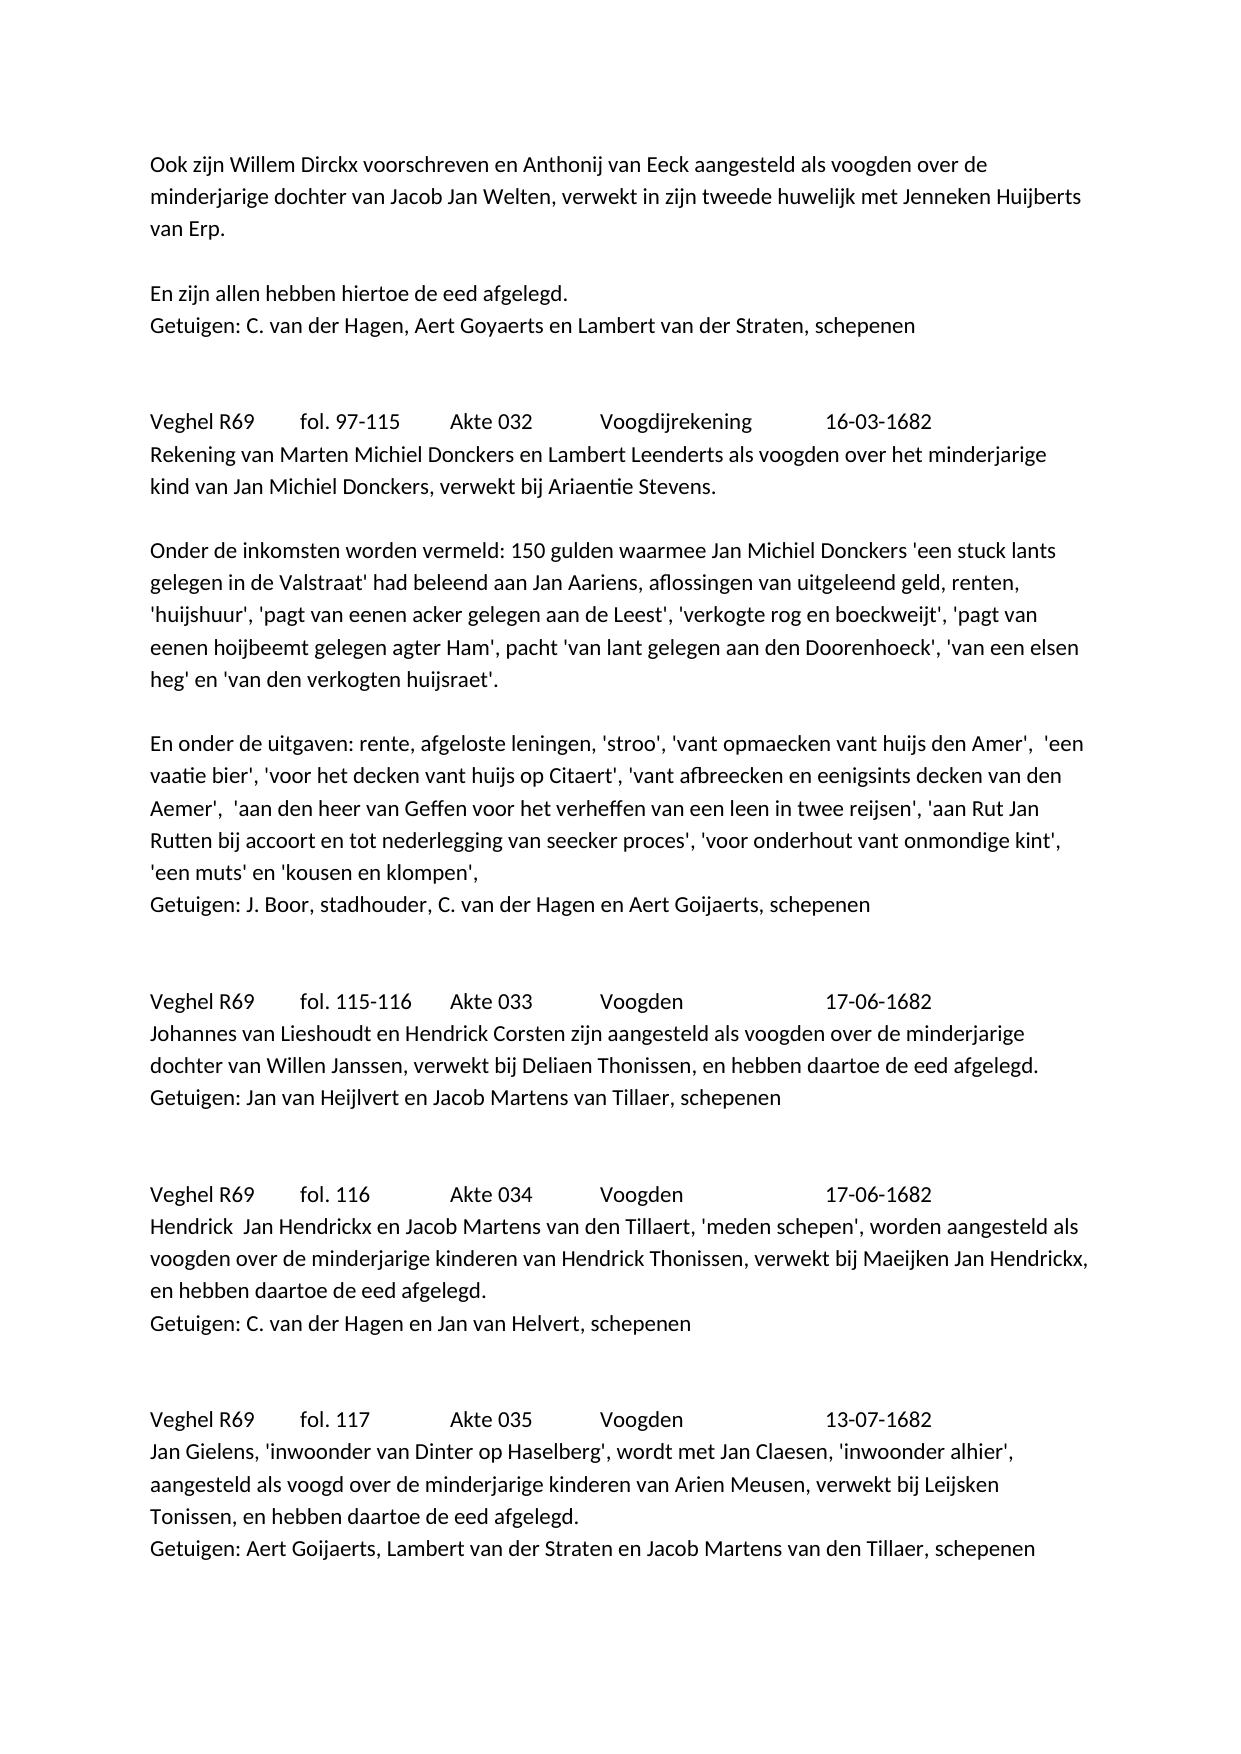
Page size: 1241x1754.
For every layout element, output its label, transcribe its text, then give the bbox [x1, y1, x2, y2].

text Jan Gielens, 'inwoonder van Dinter op Haselberg', wordt met Jan Claesen, 'inwoonder alhier', aangesteld als voogd over de minderjarige kinderen van Arien Meusen, verwekt bij Leijsken Tonissen, en hebben daartoe de eed afgelegd. [150, 1437, 1090, 1530]
text Veghel R69 fol. 116 Akte 034 Voogden 17-06-1682 [150, 1180, 1090, 1208]
text En onder de uitgaven: rente, afgeloste leningen, 'stroo', 'vant opmaecken vant huijs den Amer', 'een vaatie bier', 'voor het decken vant huijs op Citaert', 'vant afbreecken en eenigsints decken van den Aemer', 'aan den heer van Geffen voor het verheffen van een leen in twee reijsen', 'aan Rut Jan Rutten bij accoort en tot nederlegging van seecker proces', 'voor onderhout vant onmondige kint', 'een muts' en 'kousen en klompen', [150, 729, 1090, 886]
text Getuigen: Jan van Heijlvert en Jacob Martens van Tillaer, schepenen [150, 1083, 1090, 1111]
text En zijn allen hebben hiertoe de eed afgelegd. [150, 279, 1090, 307]
text Johannes van Lieshoudt en Hendrick Corsten zijn aangesteld als voogden over de minderjarige dochter van Willen Janssen, verwekt bij Deliaen Thonissen, en hebben daartoe de eed afgelegd. [150, 1019, 1090, 1079]
text Getuigen: C. van der Hagen, Aert Goyaerts en Lambert van der Straten, schepenen [150, 311, 1090, 339]
text Veghel R69 fol. 97-115 Akte 032 Voogdijrekening 16-03-1682 [150, 407, 1090, 436]
text Ook zijn Willem Dirckx voorschreven en Anthonij van Eeck aangesteld als voogden over de minderjarige dochter van Jacob Jan Welten, verwekt in zijn tweede huwelijk met Jenneken Huijberts van Erp. [150, 150, 1090, 242]
text Veghel R69 fol. 117 Akte 035 Voogden 13-07-1682 [150, 1405, 1090, 1433]
text Veghel R69 fol. 115-116 Akte 033 Voogden 17-06-1682 [150, 987, 1090, 1015]
text Onder de inkomsten worden vermeld: 150 gulden waarmee Jan Michiel Donckers 'een stuck lants gelegen in de Valstraat' had beleend aan Jan Aariens, aflossingen van uitgeleend geld, renten, 'huijshuur', 'pagt van eenen acker gelegen aan de Leest', 'verkogte rog en boeckweijt', 'pagt van eenen hoijbeemt gelegen agter Ham', pacht 'van lant gelegen aan den Doorenhoeck', 'van een elsen heg' en 'van den verkogten huijsraet'. [150, 536, 1090, 693]
text Rekening van Marten Michiel Donckers en Lambert Leenderts als voogden over het minderjarige kind van Jan Michiel Donckers, verwekt bij Ariaentie Stevens. [150, 440, 1090, 500]
text Getuigen: C. van der Hagen en Jan van Helvert, schepenen [150, 1309, 1090, 1337]
text Hendrick Jan Hendrickx en Jacob Martens van den Tillaert, 'meden schepen', worden aangesteld als voogden over de minderjarige kinderen van Hendrick Thonissen, verwekt bij Maeijken Jan Hendrickx, en hebben daartoe de eed afgelegd. [150, 1212, 1090, 1304]
text Getuigen: Aert Goijaerts, Lambert van der Straten en Jacob Martens van den Tillaer, schepenen [150, 1534, 1090, 1562]
text Getuigen: J. Boor, stadhouder, C. van der Hagen en Aert Goijaerts, schepenen [150, 890, 1090, 918]
